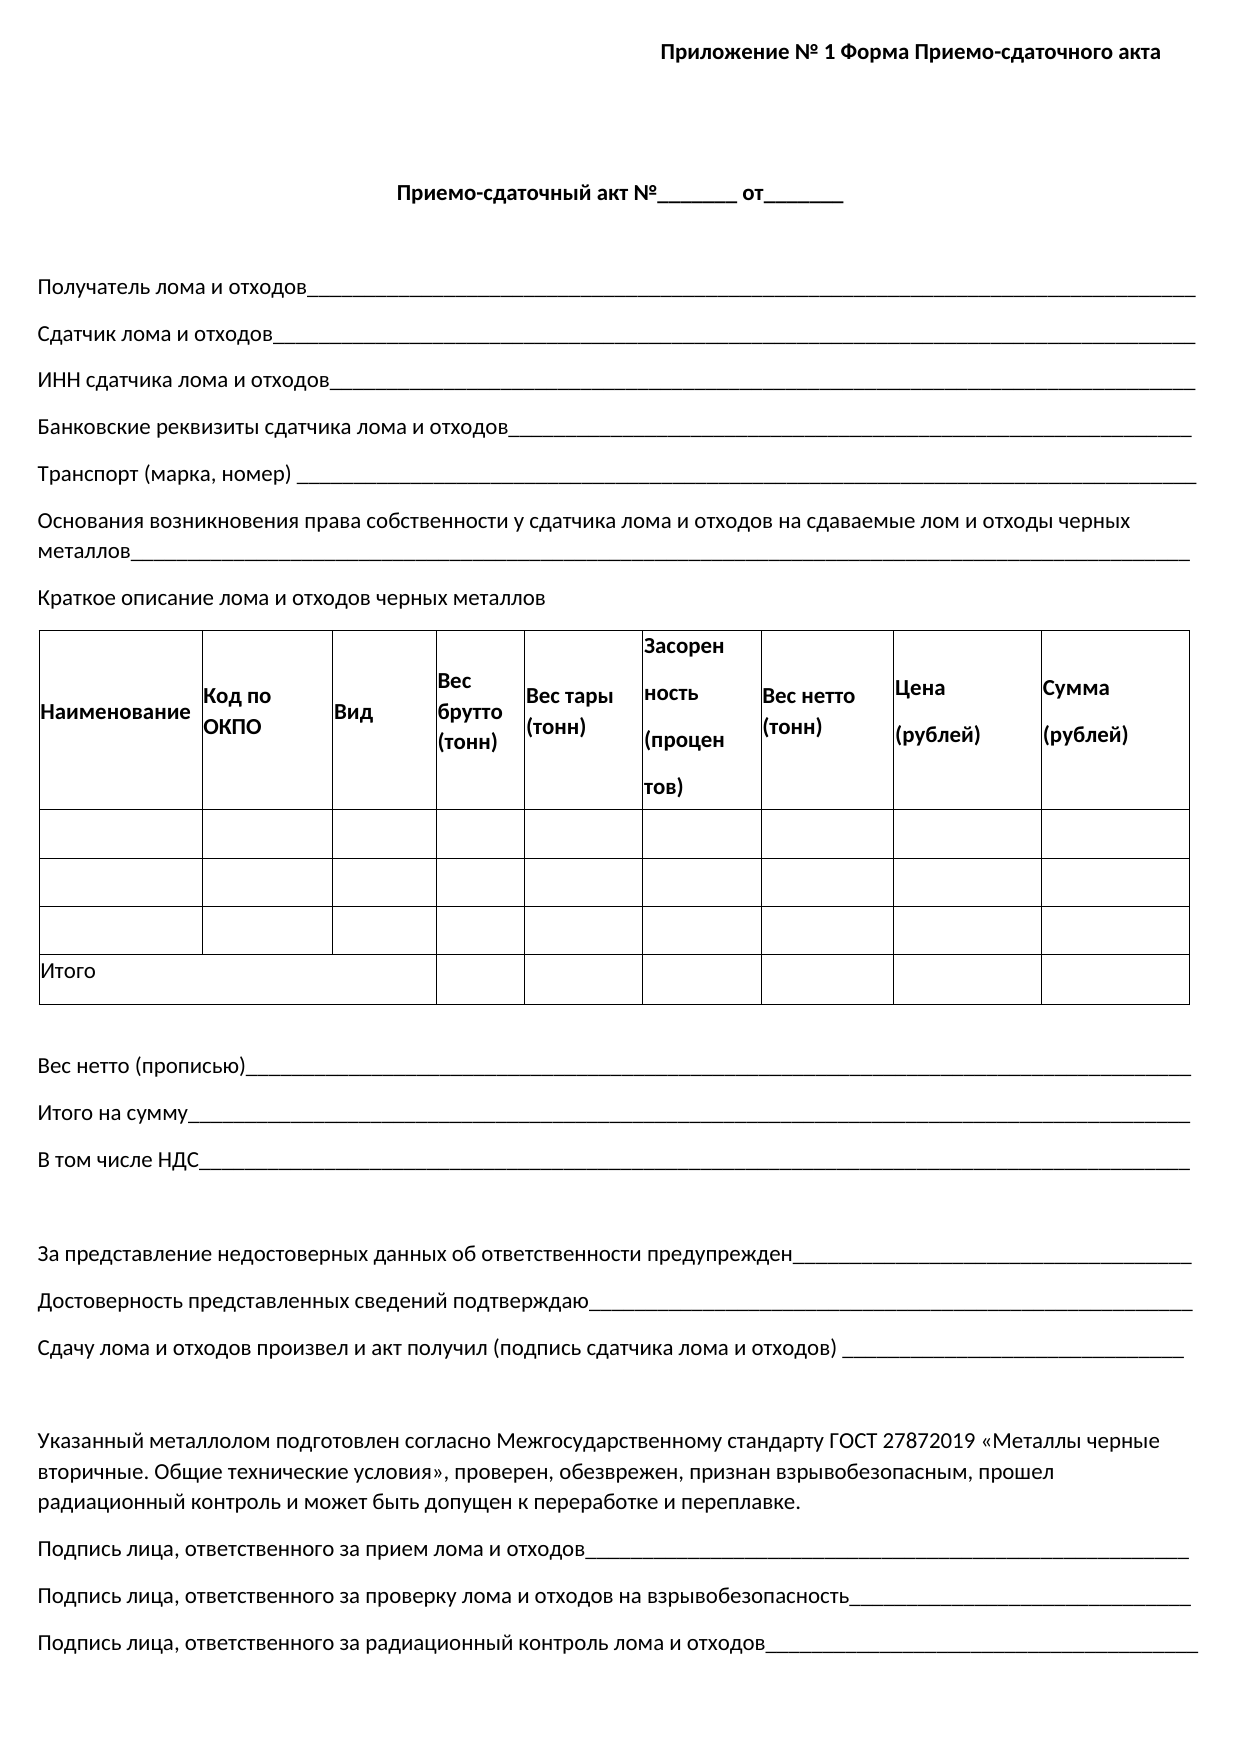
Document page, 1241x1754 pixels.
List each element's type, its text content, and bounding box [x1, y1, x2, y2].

table_cell [40, 907, 202, 954]
table_header Вид [333, 631, 436, 809]
table_cell [643, 859, 761, 906]
text Вес нетто (прописью)___________________________________________________________________________________ [37, 1052, 1203, 1079]
text Итого на сумму________________________________________________________________________________________ [37, 1098, 1203, 1126]
table_header Сумма (рублей) [1042, 631, 1189, 809]
text Приложение № 1 Форма Приемо-сдаточного акта [37, 37, 1203, 66]
table_cell [40, 859, 202, 906]
table_cell [894, 859, 1041, 906]
table_cell [333, 907, 436, 954]
table_header Вес брутто (тонн) [437, 631, 524, 809]
table_cell [437, 955, 524, 1004]
table_header Наименование [40, 631, 202, 809]
text Краткое описание лома и отходов черных металлов [37, 583, 1203, 611]
table_header Засорен ность (процен тов) [643, 631, 761, 809]
table_cell [1042, 810, 1189, 858]
table_cell [894, 907, 1041, 954]
text Транспорт (марка, номер) _______________________________________________________________________________ [37, 459, 1203, 487]
table_cell [1042, 859, 1189, 906]
table_cell [333, 810, 436, 858]
text Банковские реквизиты сдатчика лома и отходов____________________________________________________________ [37, 412, 1203, 441]
table_cell [643, 810, 761, 858]
table_cell [1042, 955, 1189, 1004]
table_cell [525, 955, 642, 1004]
table_cell [894, 955, 1041, 1004]
text Указанный металлолом подготовлен согласно Межгосударственному стандарту ГОСТ 27872019 «Металлы черные вторичные. Общие технические условия», проверен, обезврежен, признан взрывобезопасным, прошел радиационный контроль и может быть допущен к переработке и переплавке. [37, 1427, 1203, 1515]
table_cell [894, 810, 1041, 858]
table_cell [525, 810, 642, 858]
text Сдачу лома и отходов произвел и акт получил (подпись сдатчика лома и отходов) ______________________________ [37, 1333, 1203, 1361]
table_cell [525, 907, 642, 954]
table_cell [762, 955, 893, 1004]
text Приемо-сдаточный акт №_______ от_______ [37, 178, 1203, 206]
table_cell [40, 810, 202, 858]
text Достоверность представленных сведений подтверждаю_____________________________________________________ [37, 1286, 1203, 1314]
text Подпись лица, ответственного за радиационный контроль лома и отходов______________________________________ [37, 1628, 1203, 1656]
text Подпись лица, ответственного за проверку лома и отходов на взрывобезопасность______________________________ [37, 1581, 1203, 1609]
text Основания возникновения права собственности у сдатчика лома и отходов на сдаваемые лом и отходы черных металлов_____________________________________________________________________________________________ [37, 506, 1203, 564]
table_cell [437, 810, 524, 858]
text Сдатчик лома и отходов_________________________________________________________________________________ [37, 319, 1203, 347]
table_cell Итого [40, 955, 436, 1004]
table_header Код по ОКПО [203, 631, 332, 809]
text В том числе НДС_______________________________________________________________________________________ [37, 1145, 1203, 1173]
table_header Вес тары (тонн) [525, 631, 642, 809]
table_cell [762, 907, 893, 954]
table_cell [643, 907, 761, 954]
table_cell [203, 810, 332, 858]
table_cell [762, 810, 893, 858]
table_cell [437, 859, 524, 906]
table_cell [1042, 907, 1189, 954]
table_cell [203, 859, 332, 906]
table_cell [762, 859, 893, 906]
text Подпись лица, ответственного за прием лома и отходов_____________________________________________________ [37, 1534, 1203, 1562]
table_cell [525, 859, 642, 906]
text Получатель лома и отходов______________________________________________________________________________ [37, 272, 1203, 300]
table_cell [333, 859, 436, 906]
table_cell [203, 907, 332, 954]
table_header Вес нетто (тонн) [762, 631, 893, 809]
text ИНН сдатчика лома и отходов____________________________________________________________________________ [37, 366, 1203, 394]
table_cell [437, 907, 524, 954]
table_cell [643, 955, 761, 1004]
text За представление недостоверных данных об ответственности предупрежден___________________________________ [37, 1239, 1203, 1267]
table_header Цена (рублей) [894, 631, 1041, 809]
